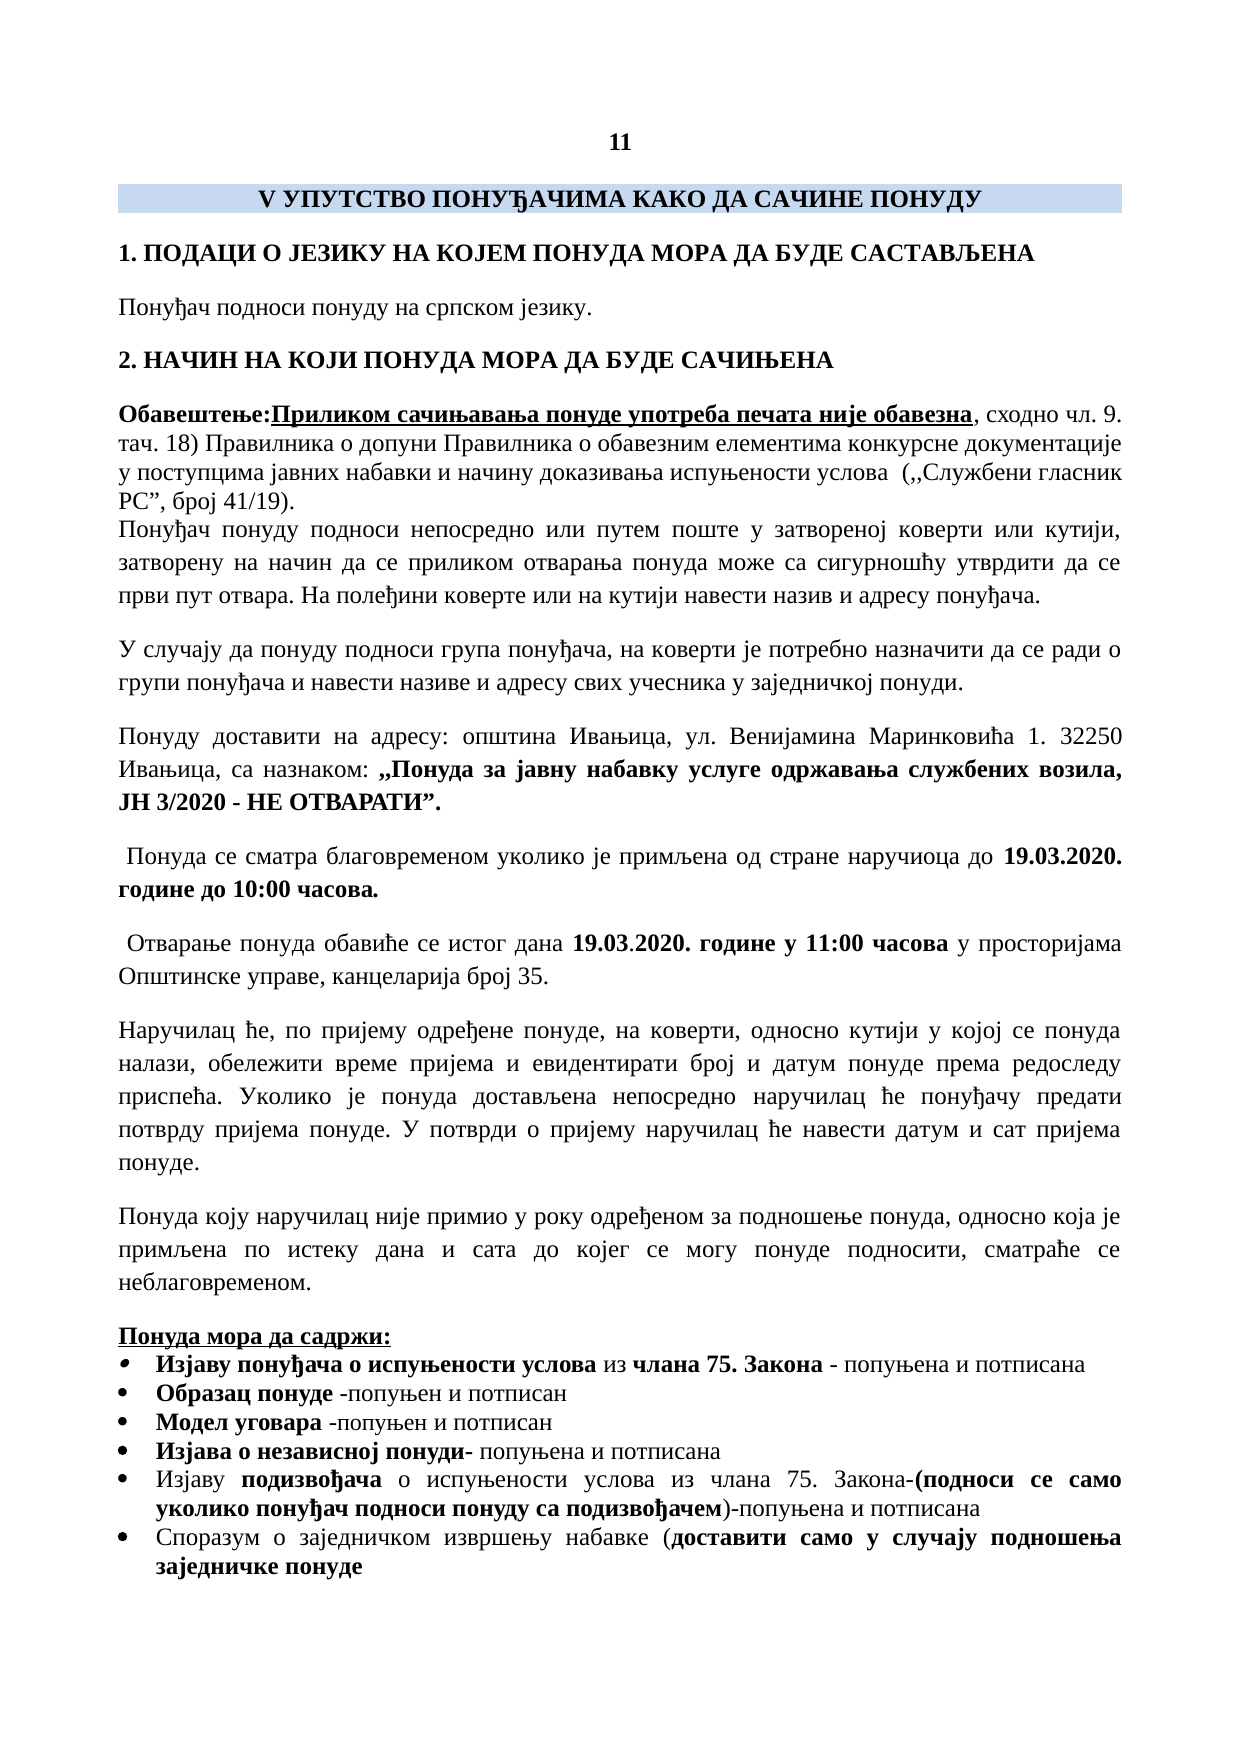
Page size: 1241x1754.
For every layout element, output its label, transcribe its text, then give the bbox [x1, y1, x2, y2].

list Образац понуде -попуњен и потписан [118, 1378, 1122, 1407]
text Понуда мора да садржи: [118, 1321, 1122, 1349]
list Модел уговара -попуњен и потписан [118, 1407, 1122, 1436]
text V УПУТСТВО ПОНУЂАЧИМА КАКО ДА САЧИНЕ ПОНУДУ [118, 184, 1122, 213]
text У случају да понуду подноси група понуђача, на коверти је потребно назначити да се ради о групи понуђача и навести називе и адресу свих учесника у заједничкој понуди. [118, 634, 1122, 696]
text Понуда коју наручилац није примио у року одређеном за подношење понуда, односно која је примљена по истеку дана и сата до којег се могу понуде подносити, сматраће се неблаговременом. [118, 1201, 1122, 1296]
text Наручилац ће, по пријему одређене понуде, на коверти, односно кутији у којој се понуда налази, обележити време пријема и евидентирати број и датум понуде према редоследу приспећа. Уколико је понуда достављена непосредно наручилац ће понуђачу предати потврду пријема понуде. У потврди о пријему наручилац ће навести датум и сат пријема понуде. [118, 1015, 1122, 1176]
text 11 [118, 127, 1122, 155]
text Обавештење:Приликом сачињавања понуде употреба печата није обавезна, сходно чл. 9. тач. 18) Правилника о допуни Правилника о обавезним елементима конкурсне документације у поступцима јавних набавки и начину доказивања испуњености услова (,,Службени гласник РС”, број 41/19). [118, 399, 1122, 514]
list Изјаву понуђача о испуњености услова из члана 75. Закона - попуњена и потписана [118, 1349, 1122, 1378]
text Отварање понуда обавиће се истог дана 19.03.2020. године у 11:00 часова у просторијама Општинске управе, канцеларија број 35. [118, 928, 1122, 990]
list Изјаву подизвођача о испуњености услова из члана 75. Закона-(подноси се само уколико понуђач подноси понуду са подизвођачем)-попуњена и потписана [118, 1464, 1122, 1522]
text 1. ПОДАЦИ О ЈЕЗИКУ НА КОЈЕМ ПОНУДА МОРА ДА БУДЕ САСТАВЉЕНА [118, 238, 1122, 267]
text 2. НАЧИН НА КОЈИ ПОНУДА МОРА ДА БУДЕ САЧИЊЕНА [118, 346, 1122, 374]
list Изјава о независној понуди- попуњена и потписана [118, 1436, 1122, 1464]
text Понуда се сматра благовременом уколико је примљена од стране наручиоца до 19.03.2020. године до 10:00 часова. [118, 841, 1122, 903]
text Понуду доставити на адресу: општина Ивањица, ул. Венијамина Маринковића 1. 32250 Ивањица, са назнаком: ,,Понуда за јавну набавку услуге одржавања службених возила, ЈН 3/2020 - НЕ ОТВАРАТИ”. [118, 721, 1122, 816]
text Понуђач подноси понуду на српском језику. [118, 292, 1122, 321]
text Понуђач понуду подноси непосредно или путем поште у затвореној коверти или кутији, затворену на начин да се приликом отварања понуда може са сигурношћу утврдити да се први пут отвара. На полеђини коверте или на кутији навести назив и адресу понуђача. [118, 514, 1122, 609]
list Споразум о заједничком извршењу набавке (доставити само у случају подношења заједничке понуде [118, 1522, 1122, 1579]
